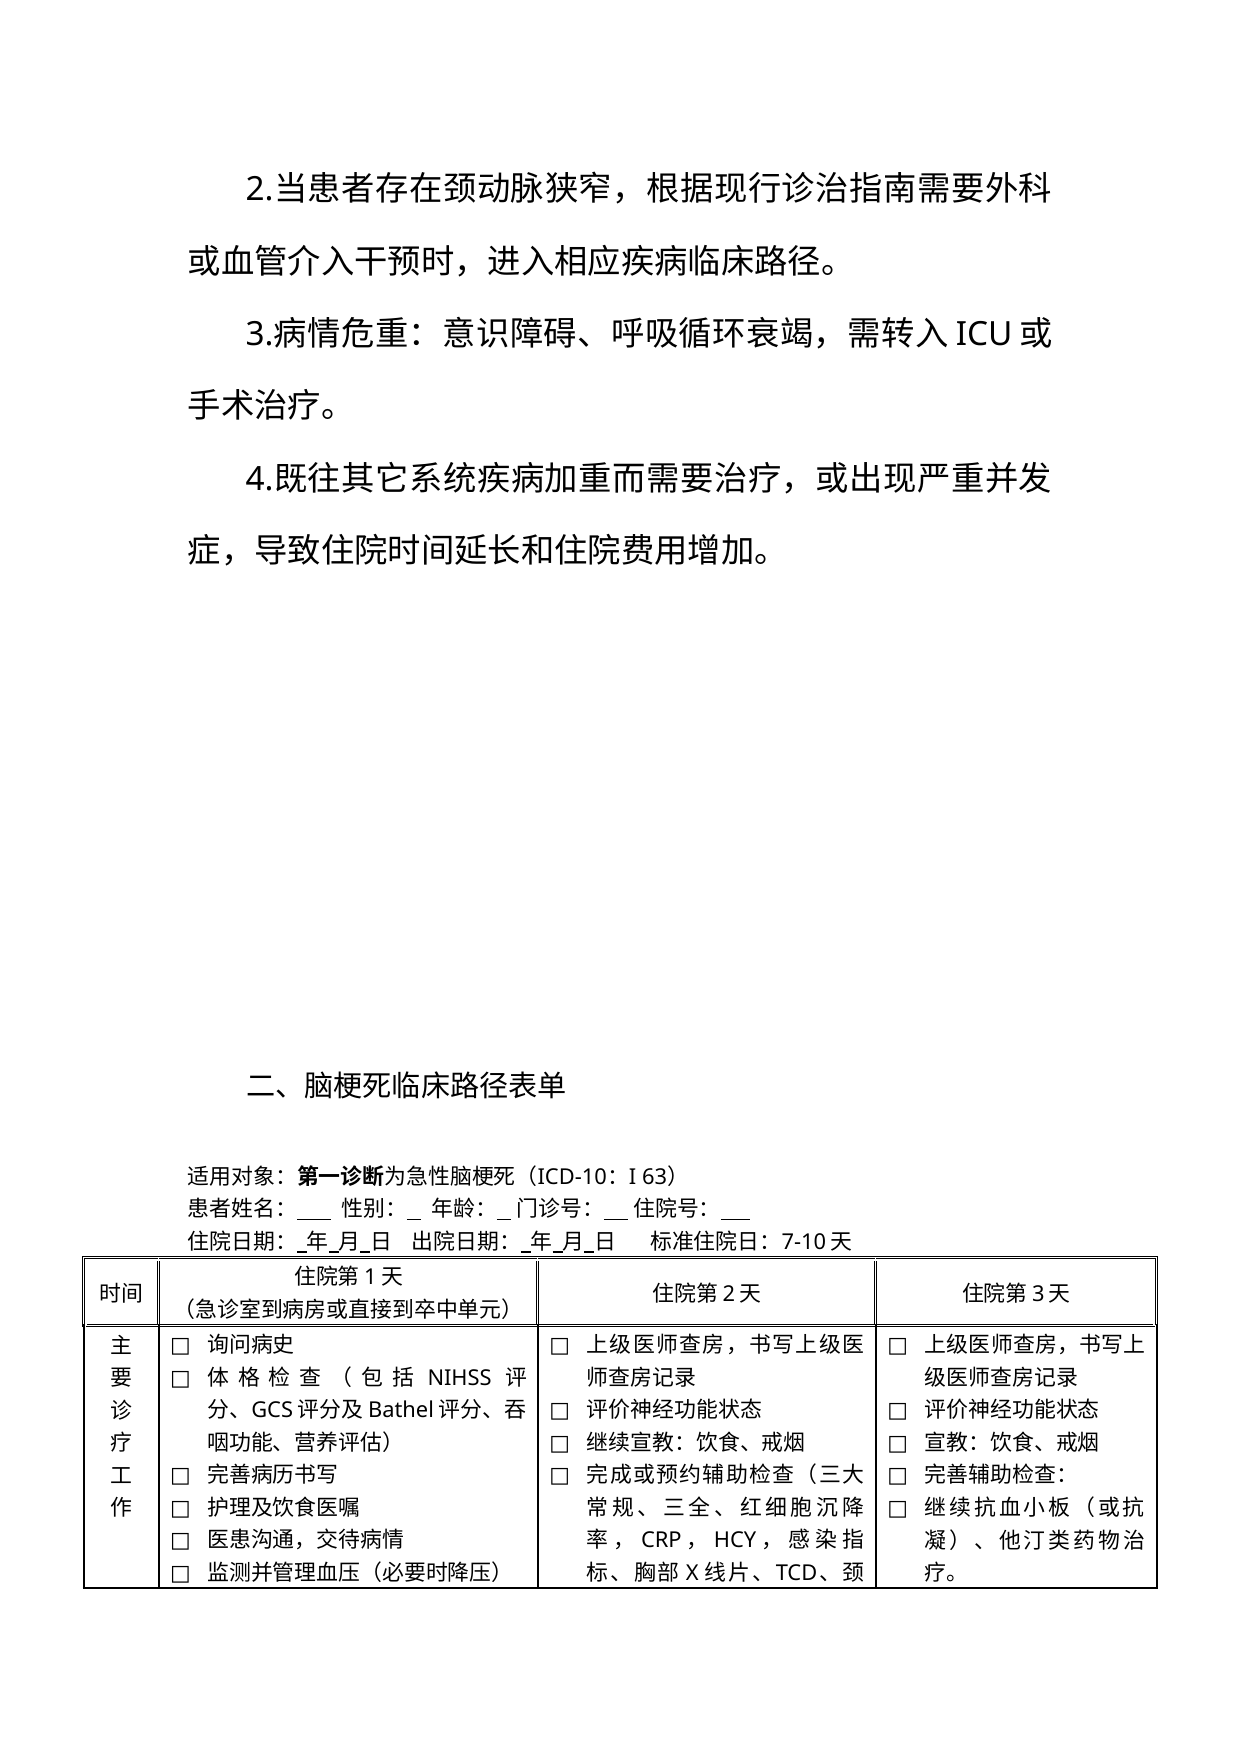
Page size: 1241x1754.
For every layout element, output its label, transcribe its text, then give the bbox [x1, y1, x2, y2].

text 3.病情危重：意识障碍、呼吸循环衰竭，需转入ICU或手术治疗。 [187, 307, 1053, 427]
text 住院日期： 年 月 日 出院日期： 年 月 日 标准住院日：7-10天 [187, 1223, 1053, 1256]
text 2.当患者存在颈动脉狭窄，根据现行诊治指南需要外科或血管介入干预时，进入相应疾病临床路径。 [187, 162, 1053, 283]
text 患者姓名： 性别： 年龄： 门诊号： 住院号： [187, 1191, 1053, 1223]
text 4.既往其它系统疾病加重而需要治疗，或出现严重并发症，导致住院时间延长和住院费用增加。 [187, 452, 1053, 572]
text 二、脑梗死临床路径表单 [187, 1051, 1053, 1116]
table_header 住院第1天 （急诊室到病房或直接到卒中单元） [159, 1257, 538, 1324]
table_cell 主 要 诊 疗 工 作 [85, 1327, 158, 1587]
text 适用对象：第一诊断为急性脑梗死（ICD-10：I 63） [187, 1158, 1053, 1191]
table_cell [539, 1327, 875, 1587]
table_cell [877, 1324, 1156, 1587]
table_header 住院第3天 [876, 1259, 1155, 1324]
table_header 住院第2天 [538, 1257, 876, 1324]
table_header 时间 [85, 1259, 158, 1324]
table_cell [160, 1327, 537, 1587]
